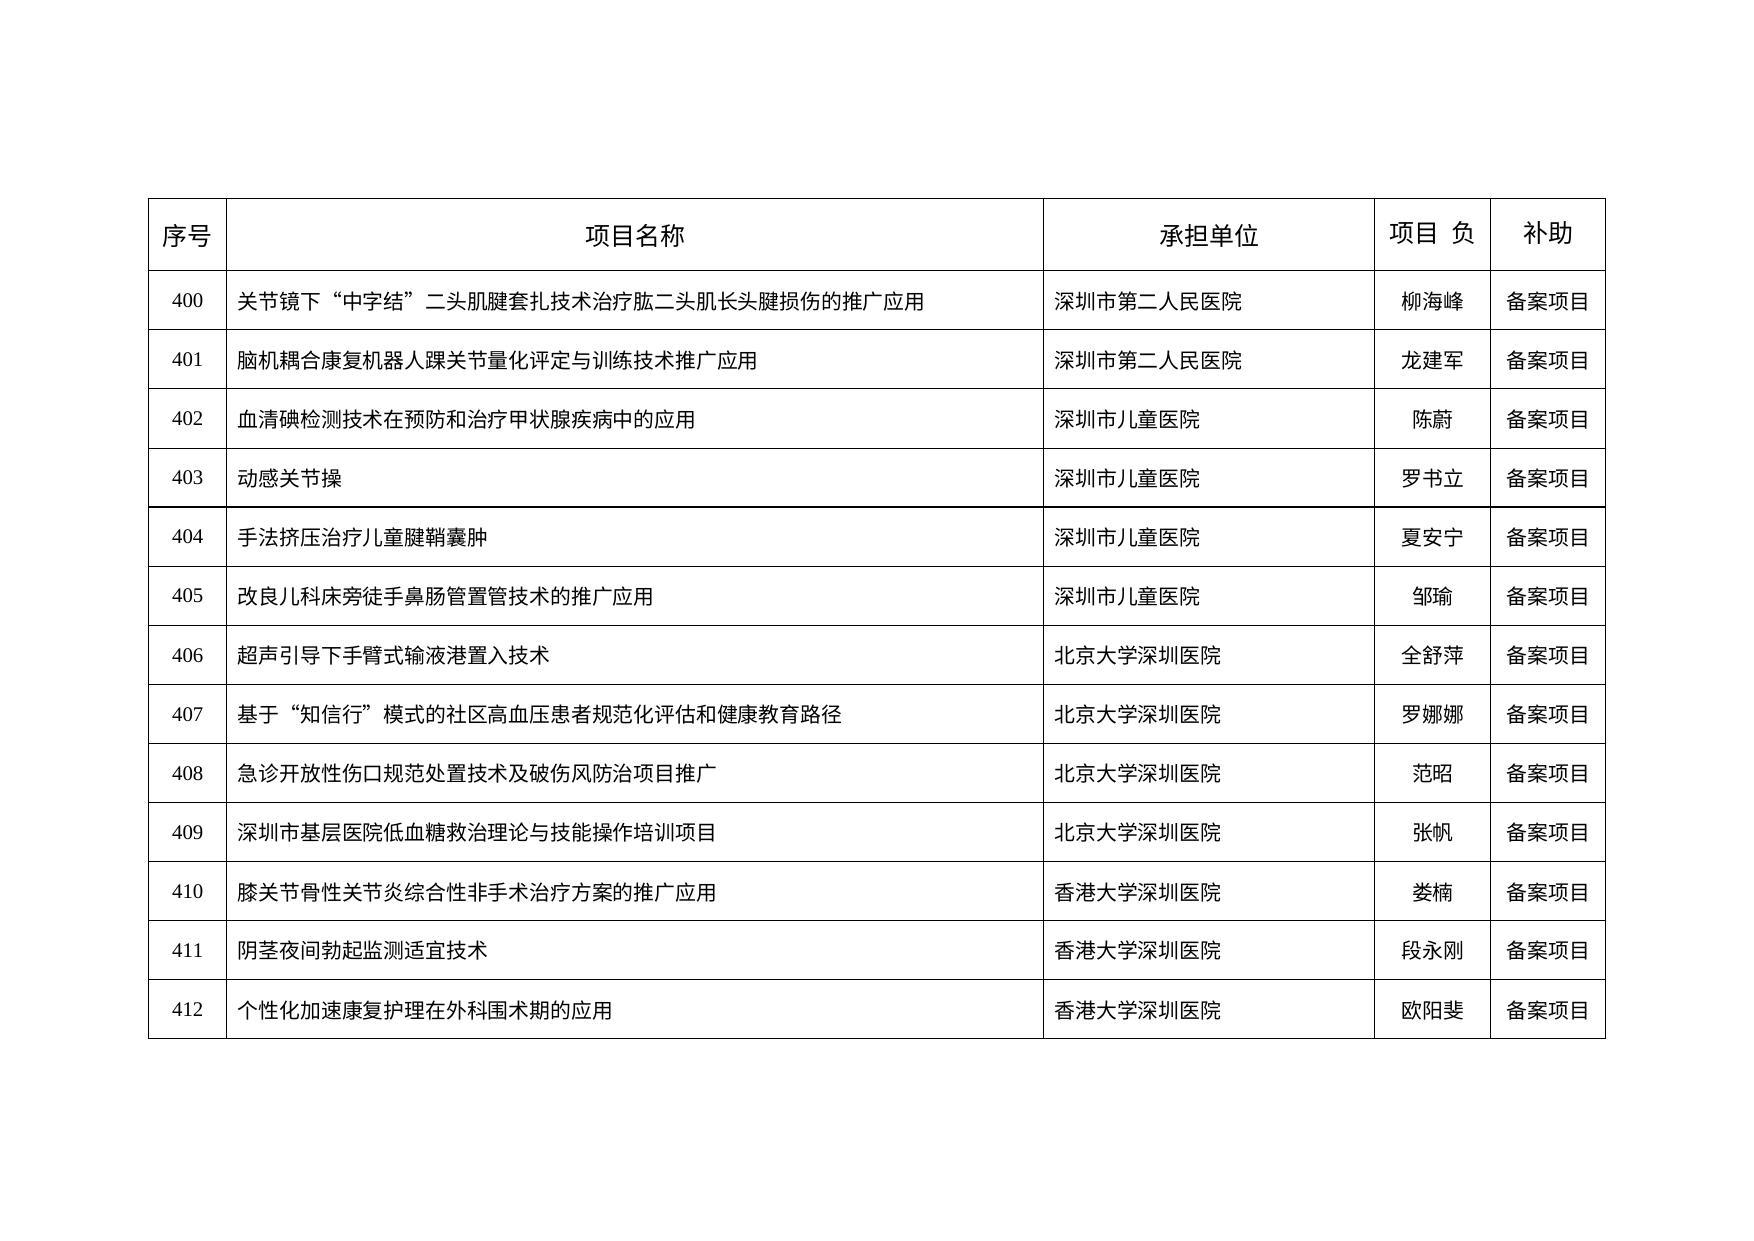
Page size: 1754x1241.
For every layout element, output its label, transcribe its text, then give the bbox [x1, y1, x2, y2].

table_cell 张帆 [1375, 803, 1490, 861]
table_cell 深圳市儿童医院 [1044, 567, 1374, 624]
table_cell 403 [149, 449, 226, 506]
table_cell 关节镜下“中字结”二头肌腱套扎技术治疗肱二头肌长头腱损伤的推广应用 [227, 271, 1043, 329]
table_cell 超声引导下手臂式输液港置入技术 [227, 626, 1043, 684]
table_cell 血清碘检测技术在预防和治疗甲状腺疾病中的应用 [227, 389, 1043, 447]
table_cell 动感关节操 [227, 449, 1043, 506]
table_cell 基于“知信行”模式的社区高血压患者规范化评估和健康教育路径 [227, 685, 1043, 743]
table_header 补助 金额 （万元） [1491, 199, 1605, 270]
table_cell 备案项目 [1491, 330, 1605, 388]
table_cell 备案项目 [1491, 389, 1605, 447]
table_cell 娄楠 [1375, 862, 1490, 920]
table_header 序号 [149, 199, 226, 270]
table_cell 夏安宁 [1375, 508, 1490, 566]
table_cell 备案项目 [1491, 744, 1605, 802]
table_cell 备案项目 [1491, 449, 1605, 506]
table_cell 备案项目 [1491, 626, 1605, 684]
table_cell 备案项目 [1491, 862, 1605, 920]
table_cell 400 [149, 271, 226, 329]
table_cell 405 [149, 567, 226, 624]
table_cell 北京大学深圳医院 [1044, 803, 1374, 861]
table_cell 阴茎夜间勃起监测适宜技术 [227, 921, 1043, 979]
table_cell 406 [149, 626, 226, 684]
table_cell 脑机耦合康复机器人踝关节量化评定与训练技术推广应用 [227, 330, 1043, 388]
table_cell 急诊开放性伤口规范处置技术及破伤风防治项目推广 [227, 744, 1043, 802]
table_cell 401 [149, 330, 226, 388]
table_cell 备案项目 [1491, 803, 1605, 861]
table_cell 手法挤压治疗儿童腱鞘囊肿 [227, 508, 1043, 566]
table_cell 备案项目 [1491, 508, 1605, 566]
table_cell 412 [149, 980, 226, 1038]
table_cell 罗书立 [1375, 449, 1490, 506]
table_cell 改良儿科床旁徒手鼻肠管置管技术的推广应用 [227, 567, 1043, 624]
table_cell 欧阳斐 [1375, 980, 1490, 1038]
table_cell 402 [149, 389, 226, 447]
table_cell 柳海峰 [1375, 271, 1490, 329]
table_cell 香港大学深圳医院 [1044, 921, 1374, 979]
table_cell 罗娜娜 [1375, 685, 1490, 743]
table_cell 个性化加速康复护理在外科围术期的应用 [227, 980, 1043, 1038]
table_cell 深圳市儿童医院 [1044, 389, 1374, 447]
table_cell 龙建军 [1375, 330, 1490, 388]
table_cell 陈蔚 [1375, 389, 1490, 447]
table_cell 段永刚 [1375, 921, 1490, 979]
table_cell 深圳市第二人民医院 [1044, 330, 1374, 388]
table_cell 深圳市儿童医院 [1044, 508, 1374, 566]
table_cell 全舒萍 [1375, 626, 1490, 684]
table_cell 411 [149, 921, 226, 979]
table_cell 香港大学深圳医院 [1044, 862, 1374, 920]
table_cell 香港大学深圳医院 [1044, 980, 1374, 1038]
table_cell 备案项目 [1491, 921, 1605, 979]
table_header 承担单位 [1044, 199, 1374, 270]
table_cell 北京大学深圳医院 [1044, 685, 1374, 743]
table_header 项目名称 [227, 199, 1043, 270]
table_cell 备案项目 [1491, 980, 1605, 1038]
table_cell 北京大学深圳医院 [1044, 744, 1374, 802]
table_cell 409 [149, 803, 226, 861]
table_cell 范昭 [1375, 744, 1490, 802]
table_cell 备案项目 [1491, 685, 1605, 743]
table_cell 410 [149, 862, 226, 920]
table_cell 备案项目 [1491, 567, 1605, 624]
table_cell 膝关节骨性关节炎综合性非手术治疗方案的推广应用 [227, 862, 1043, 920]
table_cell 深圳市基层医院低血糖救治理论与技能操作培训项目 [227, 803, 1043, 861]
table_cell 404 [149, 508, 226, 566]
table_cell 408 [149, 744, 226, 802]
table_cell 深圳市儿童医院 [1044, 449, 1374, 506]
table_cell 407 [149, 685, 226, 743]
table_cell 北京大学深圳医院 [1044, 626, 1374, 684]
table_cell 邹瑜 [1375, 567, 1490, 624]
table_header 项目 负责人 [1375, 199, 1490, 270]
table_cell 深圳市第二人民医院 [1044, 271, 1374, 329]
table_cell 备案项目 [1491, 271, 1605, 329]
